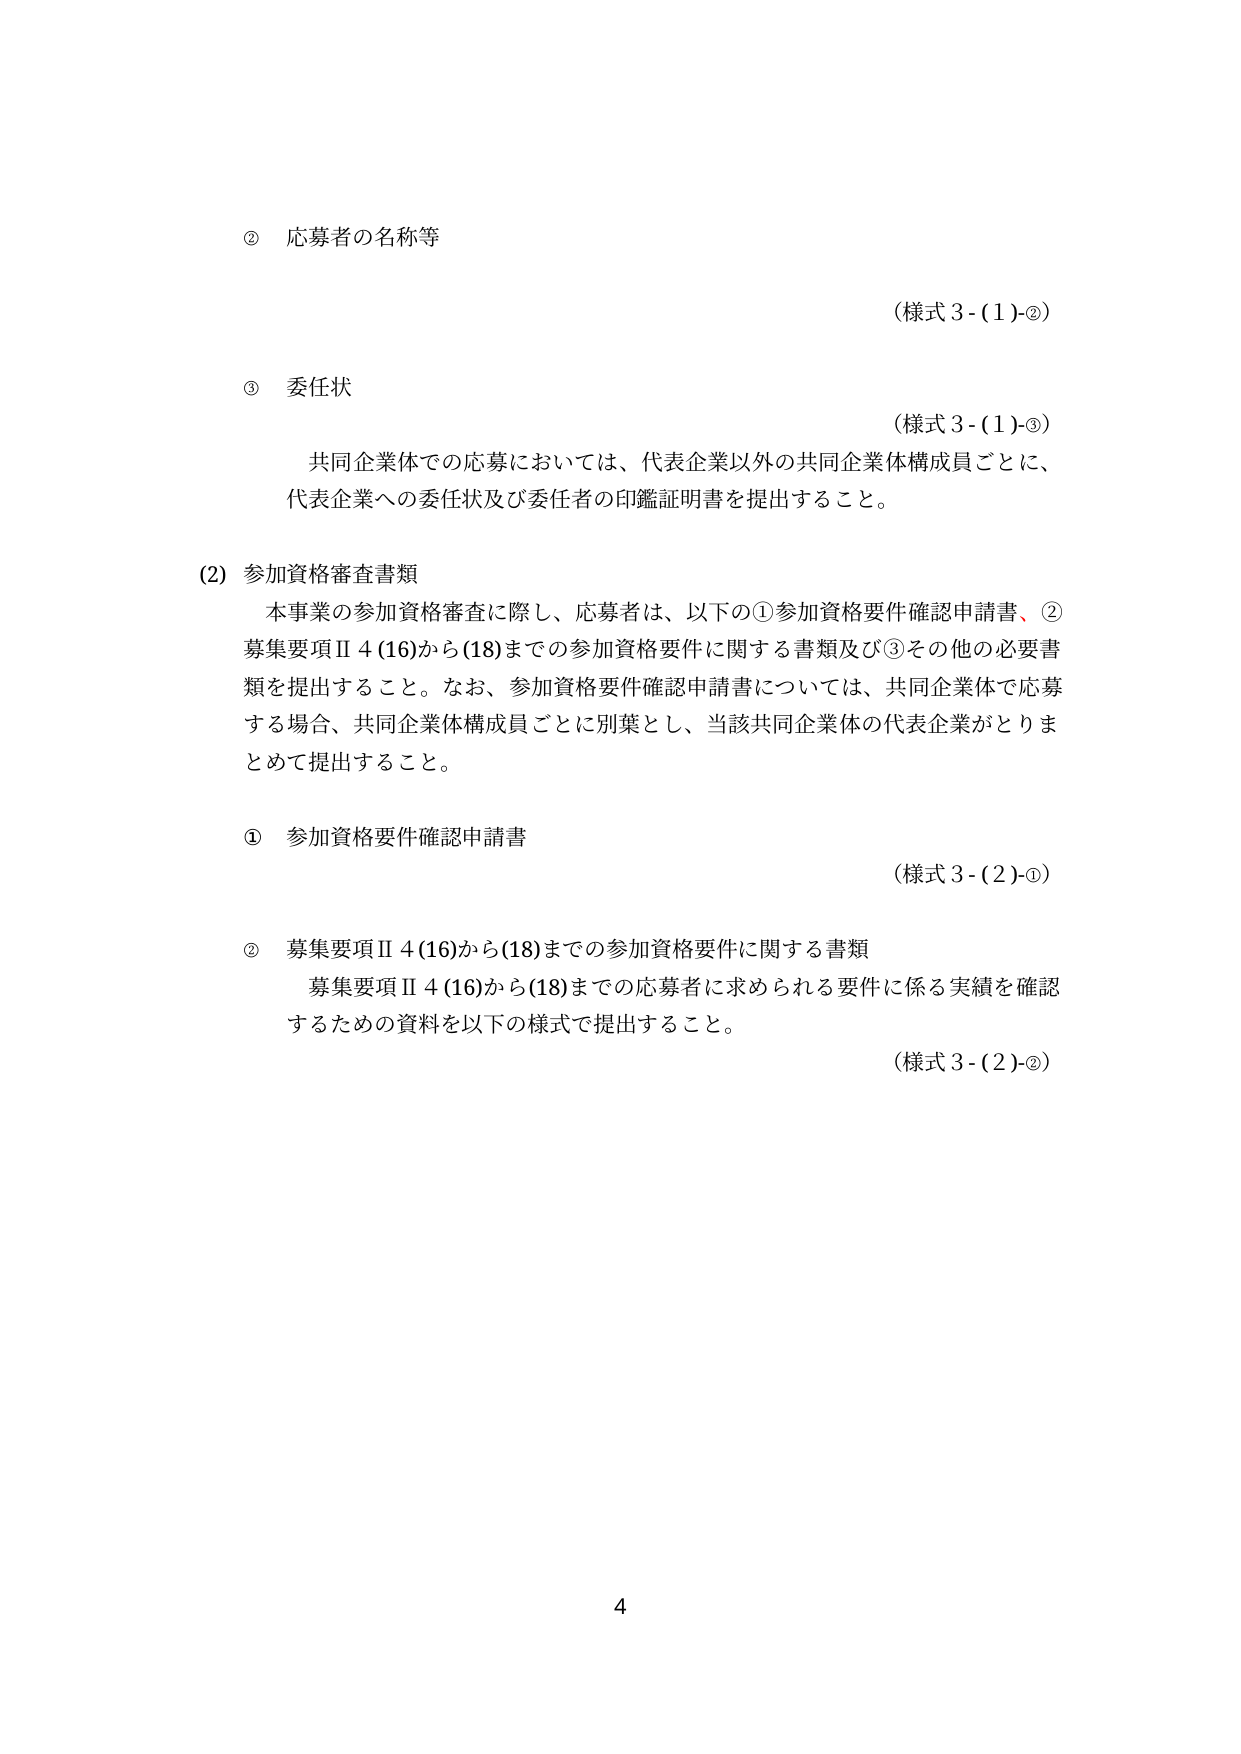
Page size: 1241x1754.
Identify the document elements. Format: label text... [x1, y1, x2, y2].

text （様式３- (２)-①） [177, 854, 1063, 892]
text 共同企業体での応募においては、代表企業以外の共同企業体構成員ごとに、代表企業への委任状及び委任者の印鑑証明書を提出すること。 [287, 442, 1063, 517]
text 募集要項Ⅱ４(16)から(18)までの応募者に求められる要件に係る実績を確認するための資料を以下の様式で提出すること。 [287, 967, 1063, 1042]
text （様式３- (１)-②） [177, 292, 1063, 329]
text 本事業の参加資格審査に際し、応募者は、以下の①参加資格要件確認申請書、②募集要項Ⅱ４(16)から(18)までの参加資格要件に関する書類及び③その他の必要書類を提出すること。なお、参加資格要件確認申請書については、共同企業体で応募する場合、共同企業体構成員ごとに別葉とし、当該共同企業体の代表企業がとりまとめて提出すること。 [243, 592, 1063, 779]
subtitle 参加資格要件確認申請書 [243, 817, 1063, 854]
subtitle 応募者の名称等 [243, 217, 1063, 254]
text （様式３- (１)-③） [177, 404, 1063, 442]
subtitle 委任状 [243, 367, 1063, 404]
subtitle 参加資格審査書類 [199, 554, 1063, 592]
text （様式３- (２)-②） [177, 1042, 1063, 1079]
subtitle 募集要項Ⅱ４(16)から(18)までの参加資格要件に関する書類 [243, 929, 1063, 967]
